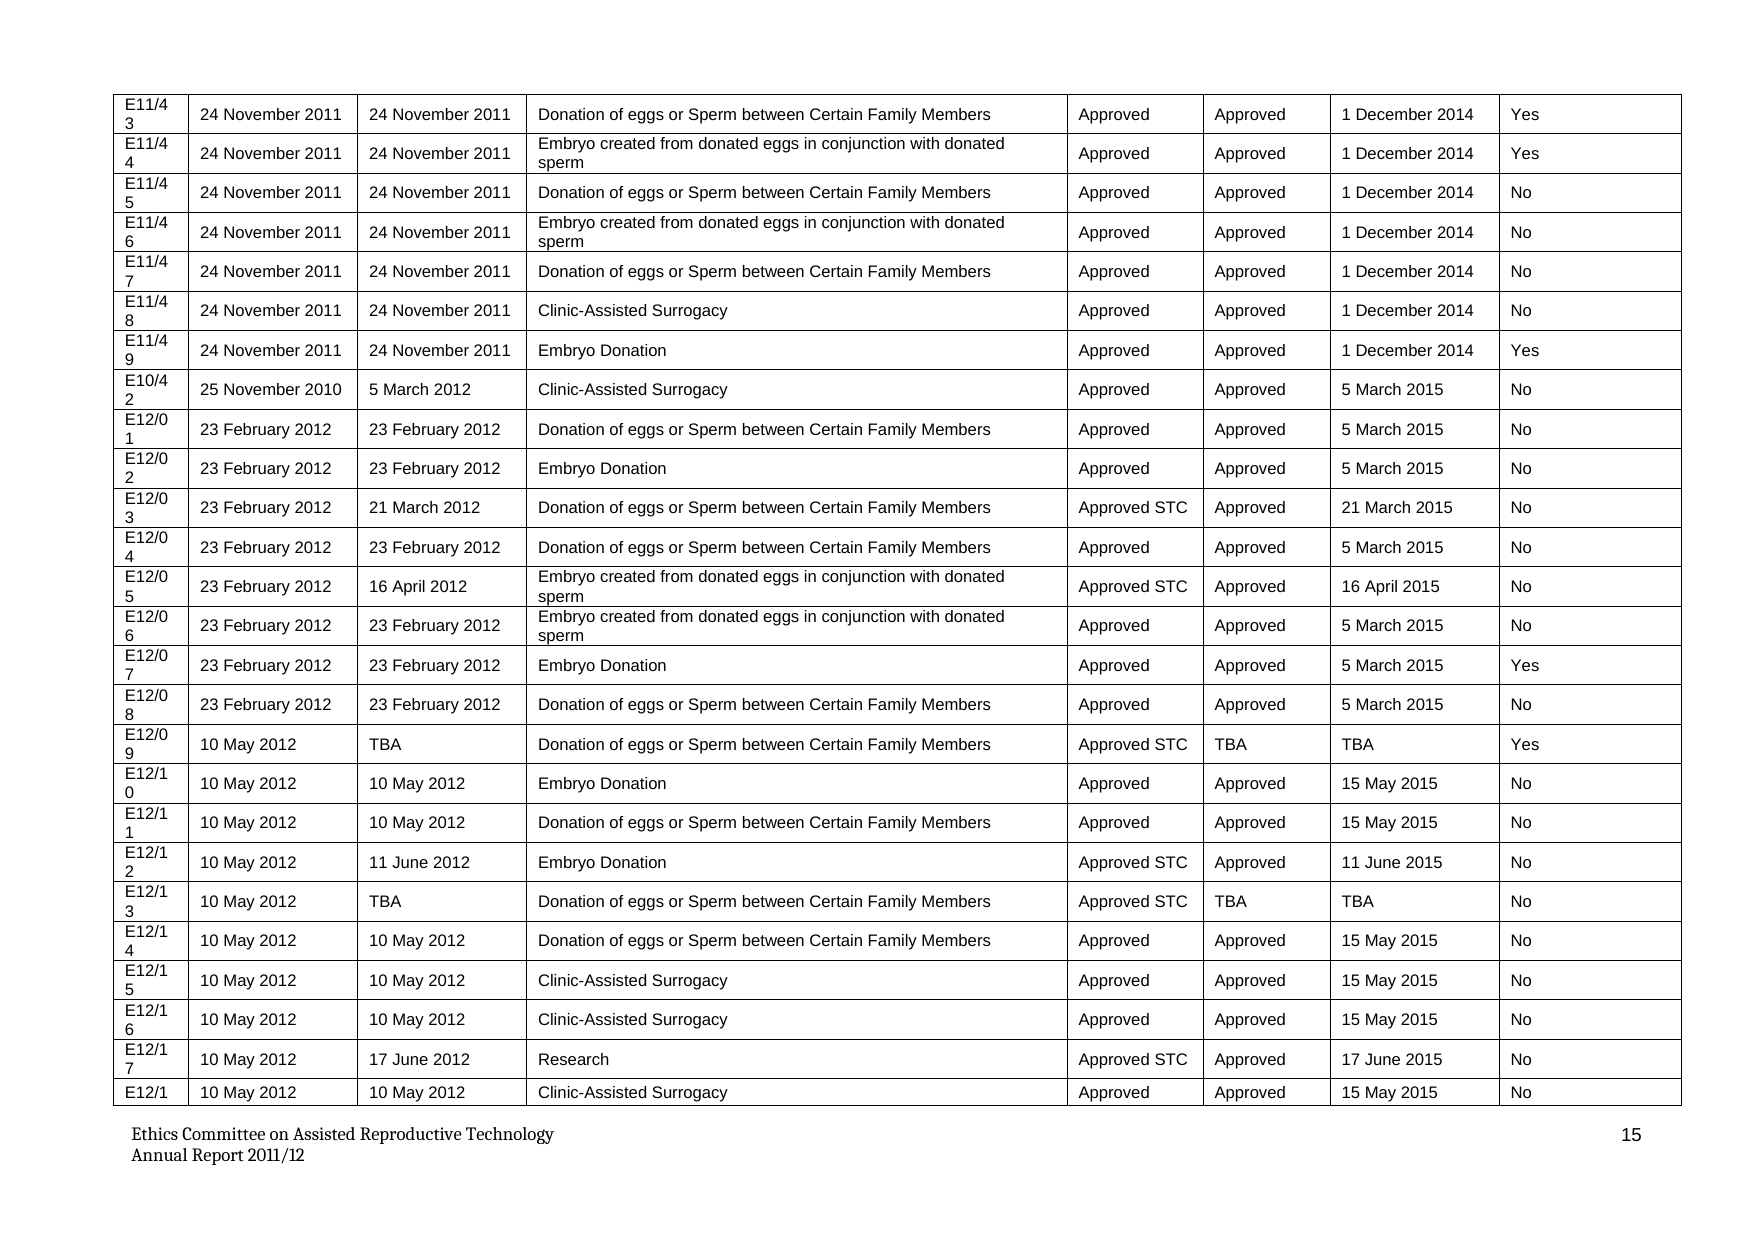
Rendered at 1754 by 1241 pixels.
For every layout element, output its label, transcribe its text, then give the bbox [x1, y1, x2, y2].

table_cell Approved [1068, 174, 1203, 212]
table_cell No [1500, 685, 1681, 724]
table_cell 1 December 2014 [1331, 95, 1499, 133]
table_cell E12/07 [114, 646, 188, 684]
table_cell Approved [1204, 489, 1330, 527]
table_cell Approved [1068, 213, 1203, 251]
table_cell No [1500, 252, 1681, 291]
table_cell TBA [1331, 725, 1499, 763]
table_cell Approved [1204, 646, 1330, 684]
table_cell Approved [1204, 292, 1330, 330]
table_cell E12/10 [114, 764, 188, 802]
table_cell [527, 1079, 1067, 1105]
table_cell No [1500, 449, 1681, 487]
table_cell 10 May 2012 [358, 1079, 526, 1105]
table_cell Embryo created from donated eggs in conjunction with donated sperm [527, 134, 1067, 172]
table_cell E11/45 [114, 174, 188, 212]
table_cell 24 November 2011 [358, 134, 526, 172]
table_cell 10 May 2012 [189, 1000, 357, 1039]
table_cell 16 April 2012 [358, 567, 526, 606]
table_cell 23 February 2012 [189, 567, 357, 606]
table_cell 23 February 2012 [189, 607, 357, 645]
table_cell 15 May 2015 [1331, 1000, 1499, 1039]
table_cell Approved STC [1068, 1040, 1203, 1078]
table_cell 10 May 2012 [358, 922, 526, 960]
table_cell No [1500, 410, 1681, 448]
table_cell 24 November 2011 [358, 331, 526, 369]
table_cell 10 May 2012 [189, 961, 357, 999]
table_cell 10 May 2012 [189, 1040, 357, 1078]
table_cell E12/17 [114, 1040, 188, 1078]
table_cell Embryo Donation [527, 646, 1067, 684]
table_cell 24 November 2011 [189, 331, 357, 369]
table_cell 10 May 2012 [358, 961, 526, 999]
table_cell 1 December 2014 [1331, 252, 1499, 291]
table_cell Yes [1500, 134, 1681, 172]
table_cell Approved [1204, 1079, 1330, 1105]
table_cell 24 November 2011 [358, 292, 526, 330]
table_cell 10 May 2012 [189, 922, 357, 960]
table_cell E12/05 [114, 567, 188, 606]
table_cell E11/44 [114, 134, 188, 172]
table_cell Donation of eggs or Sperm between Certain Family Members [527, 252, 1067, 291]
table_cell E12/14 [114, 922, 188, 960]
table_cell 21 March 2012 [358, 489, 526, 527]
table_cell Donation of eggs or Sperm between Certain Family Members [527, 528, 1067, 566]
table_cell 23 February 2012 [189, 528, 357, 566]
table_cell Approved [1068, 764, 1203, 802]
table_cell No [1500, 1000, 1681, 1039]
table_cell Approved [1204, 1040, 1330, 1078]
table_cell Approved STC [1068, 567, 1203, 606]
table_cell Approved [1204, 370, 1330, 409]
table_cell Approved [1068, 1079, 1203, 1105]
table_cell Approved STC [1068, 489, 1203, 527]
table_cell Approved [1204, 1000, 1330, 1039]
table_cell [527, 95, 1067, 133]
table_cell TBA [358, 725, 526, 763]
table_cell 23 February 2012 [358, 646, 526, 684]
table_cell E12/04 [114, 528, 188, 566]
table_cell No [1500, 882, 1681, 921]
table_cell 23 February 2012 [189, 685, 357, 724]
table_cell Approved [1204, 331, 1330, 369]
table_cell Embryo created from donated eggs in conjunction with donated sperm [527, 213, 1067, 251]
table_cell Embryo created from donated eggs in conjunction with donated sperm [527, 607, 1067, 645]
table_cell 1 December 2014 [1331, 174, 1499, 212]
table_cell Clinic-Assisted Surrogacy [527, 370, 1067, 409]
table_cell E12/13 [114, 882, 188, 921]
table_cell Approved STC [1068, 843, 1203, 881]
table_cell E12/15 [114, 961, 188, 999]
table_cell 10 May 2012 [358, 764, 526, 802]
table_cell Approved [1068, 607, 1203, 645]
table_cell E12/11 [114, 804, 188, 842]
table_cell 15 May 2015 [1331, 961, 1499, 999]
table_cell Approved [1204, 607, 1330, 645]
table_cell Approved [1068, 331, 1203, 369]
table_cell 10 May 2012 [189, 804, 357, 842]
table_cell 11 June 2015 [1331, 843, 1499, 881]
table_cell 16 April 2015 [1331, 567, 1499, 606]
table_cell Approved [1068, 95, 1203, 133]
table_cell 15 May 2015 [1331, 804, 1499, 842]
table_cell 10 May 2012 [189, 1079, 357, 1105]
table_cell 1 December 2014 [1331, 213, 1499, 251]
table_cell 24 November 2011 [189, 213, 357, 251]
table_cell 15 May 2015 [1331, 922, 1499, 960]
table_cell 23 February 2012 [358, 685, 526, 724]
table_cell E12/16 [114, 1000, 188, 1039]
table_cell E12/09 [114, 725, 188, 763]
table_cell Yes [1500, 725, 1681, 763]
table_cell 23 February 2012 [189, 410, 357, 448]
table_cell Yes [1500, 646, 1681, 684]
table_cell Approved [1204, 685, 1330, 724]
table_cell Approved [1068, 252, 1203, 291]
table_cell Approved [1068, 804, 1203, 842]
table_cell E12/12 [114, 843, 188, 881]
table_cell Approved [1204, 567, 1330, 606]
table_cell E12/18 [114, 1079, 188, 1105]
table_cell E11/43 [114, 95, 188, 133]
table_cell Approved [1204, 134, 1330, 172]
table_cell 5 March 2015 [1331, 370, 1499, 409]
table_cell 24 November 2011 [189, 174, 357, 212]
table_cell 23 February 2012 [358, 410, 526, 448]
table_cell 5 March 2015 [1331, 528, 1499, 566]
table_cell Approved [1204, 174, 1330, 212]
table_cell 24 November 2011 [189, 134, 357, 172]
table_cell Approved [1204, 410, 1330, 448]
table_cell 24 November 2011 [358, 95, 526, 133]
table_cell Embryo Donation [527, 843, 1067, 881]
table_cell 23 February 2012 [358, 607, 526, 645]
table_cell Donation of eggs or Sperm between Certain Family Members [527, 882, 1067, 921]
table_cell 23 February 2012 [189, 489, 357, 527]
table_cell Approved [1068, 528, 1203, 566]
table_cell Approved [1068, 1000, 1203, 1039]
table_cell 23 February 2012 [189, 449, 357, 487]
table_cell Embryo Donation [527, 449, 1067, 487]
table_cell No [1500, 804, 1681, 842]
table_cell Approved [1204, 764, 1330, 802]
table_cell Donation of eggs or Sperm between Certain Family Members [527, 725, 1067, 763]
table_cell Clinic-Assisted Surrogacy [527, 961, 1067, 999]
table_cell No [1500, 1040, 1681, 1078]
table_cell Approved [1204, 449, 1330, 487]
table_cell 21 March 2015 [1331, 489, 1499, 527]
table_cell Approved [1068, 961, 1203, 999]
table_cell No [1500, 292, 1681, 330]
table_cell Approved [1068, 646, 1203, 684]
table_cell 10 May 2012 [189, 882, 357, 921]
table_cell E12/06 [114, 607, 188, 645]
table_cell Approved [1204, 843, 1330, 881]
table_cell 11 June 2012 [358, 843, 526, 881]
table_cell No [1500, 489, 1681, 527]
table_cell No [1500, 843, 1681, 881]
table_cell 1 December 2014 [1331, 331, 1499, 369]
table_cell Approved [1204, 213, 1330, 251]
table_cell E12/08 [114, 685, 188, 724]
table_cell 10 May 2012 [358, 1000, 526, 1039]
table_cell E12/02 [114, 449, 188, 487]
table_cell E10/42 [114, 370, 188, 409]
table_cell 24 November 2011 [358, 252, 526, 291]
table_cell Donation of eggs or Sperm between Certain Family Members [527, 685, 1067, 724]
table_cell 15 May 2015 [1331, 1079, 1499, 1105]
table_cell Donation of eggs or Sperm between Certain Family Members [527, 804, 1067, 842]
table_cell No [1500, 1079, 1681, 1105]
table_cell 5 March 2012 [358, 370, 526, 409]
table_cell E12/01 [114, 410, 188, 448]
table_cell 5 March 2015 [1331, 607, 1499, 645]
table_cell Approved [1204, 961, 1330, 999]
table_cell E11/49 [114, 331, 188, 369]
table_cell E11/46 [114, 213, 188, 251]
table_cell Embryo Donation [527, 331, 1067, 369]
table_cell 5 March 2015 [1331, 410, 1499, 448]
table_cell 1 December 2014 [1331, 292, 1499, 330]
table_cell No [1500, 567, 1681, 606]
table_cell E12/03 [114, 489, 188, 527]
table_cell No [1500, 607, 1681, 645]
table_cell Donation of eggs or Sperm between Certain Family Members [527, 922, 1067, 960]
table_cell 1 December 2014 [1331, 134, 1499, 172]
table_cell 24 November 2011 [189, 252, 357, 291]
table_cell No [1500, 922, 1681, 960]
table_cell Donation of eggs or Sperm between Certain Family Members [527, 410, 1067, 448]
table_cell Approved STC [1068, 725, 1203, 763]
table_cell Approved [1068, 449, 1203, 487]
table_cell Approved [1204, 528, 1330, 566]
table_cell Approved [1068, 370, 1203, 409]
table_cell TBA [1204, 882, 1330, 921]
table_cell 10 May 2012 [189, 725, 357, 763]
table_cell 23 February 2012 [189, 646, 357, 684]
table_cell 15 May 2015 [1331, 764, 1499, 802]
table_cell 25 November 2010 [189, 370, 357, 409]
table_cell 10 May 2012 [358, 804, 526, 842]
table_cell TBA [1204, 725, 1330, 763]
table_cell 10 May 2012 [189, 764, 357, 802]
table_cell 23 February 2012 [358, 449, 526, 487]
table_cell Approved [1068, 922, 1203, 960]
table_cell 17 June 2015 [1331, 1040, 1499, 1078]
table_cell 24 November 2011 [358, 174, 526, 212]
table_cell Approved [1204, 95, 1330, 133]
table_cell 10 May 2012 [189, 843, 357, 881]
table_cell Donation of eggs or Sperm between Certain Family Members [527, 489, 1067, 527]
table_cell No [1500, 528, 1681, 566]
table_cell No [1500, 213, 1681, 251]
table_cell 5 March 2015 [1331, 449, 1499, 487]
table_cell 24 November 2011 [189, 292, 357, 330]
table_cell No [1500, 370, 1681, 409]
table_cell No [1500, 764, 1681, 802]
table_cell No [1500, 174, 1681, 212]
table_cell Research [527, 1040, 1067, 1078]
table_cell 5 March 2015 [1331, 646, 1499, 684]
table_cell 5 March 2015 [1331, 685, 1499, 724]
table_cell 24 November 2011 [189, 95, 357, 133]
table_cell Embryo created from donated eggs in conjunction with donated sperm [527, 567, 1067, 606]
table_cell Approved [1068, 134, 1203, 172]
table_cell Yes [1500, 331, 1681, 369]
table_cell Approved [1204, 252, 1330, 291]
table_cell Clinic-Assisted Surrogacy [527, 1000, 1067, 1039]
table_cell Donation of eggs or Sperm between Certain Family Members [527, 174, 1067, 212]
table_cell Approved [1204, 922, 1330, 960]
table_cell Clinic-Assisted Surrogacy [527, 292, 1067, 330]
table_cell Approved [1068, 685, 1203, 724]
table_cell Approved [1068, 292, 1203, 330]
table_cell 17 June 2012 [358, 1040, 526, 1078]
table_cell E11/47 [114, 252, 188, 291]
table_cell E11/48 [114, 292, 188, 330]
table_cell 24 November 2011 [358, 213, 526, 251]
table_cell No [1500, 961, 1681, 999]
table_cell Approved [1204, 804, 1330, 842]
table_cell Approved STC [1068, 882, 1203, 921]
table_cell 23 February 2012 [358, 528, 526, 566]
table_cell Yes [1500, 95, 1681, 133]
table_cell Embryo Donation [527, 764, 1067, 802]
table_cell TBA [358, 882, 526, 921]
table_cell TBA [1331, 882, 1499, 921]
table_cell Approved [1068, 410, 1203, 448]
